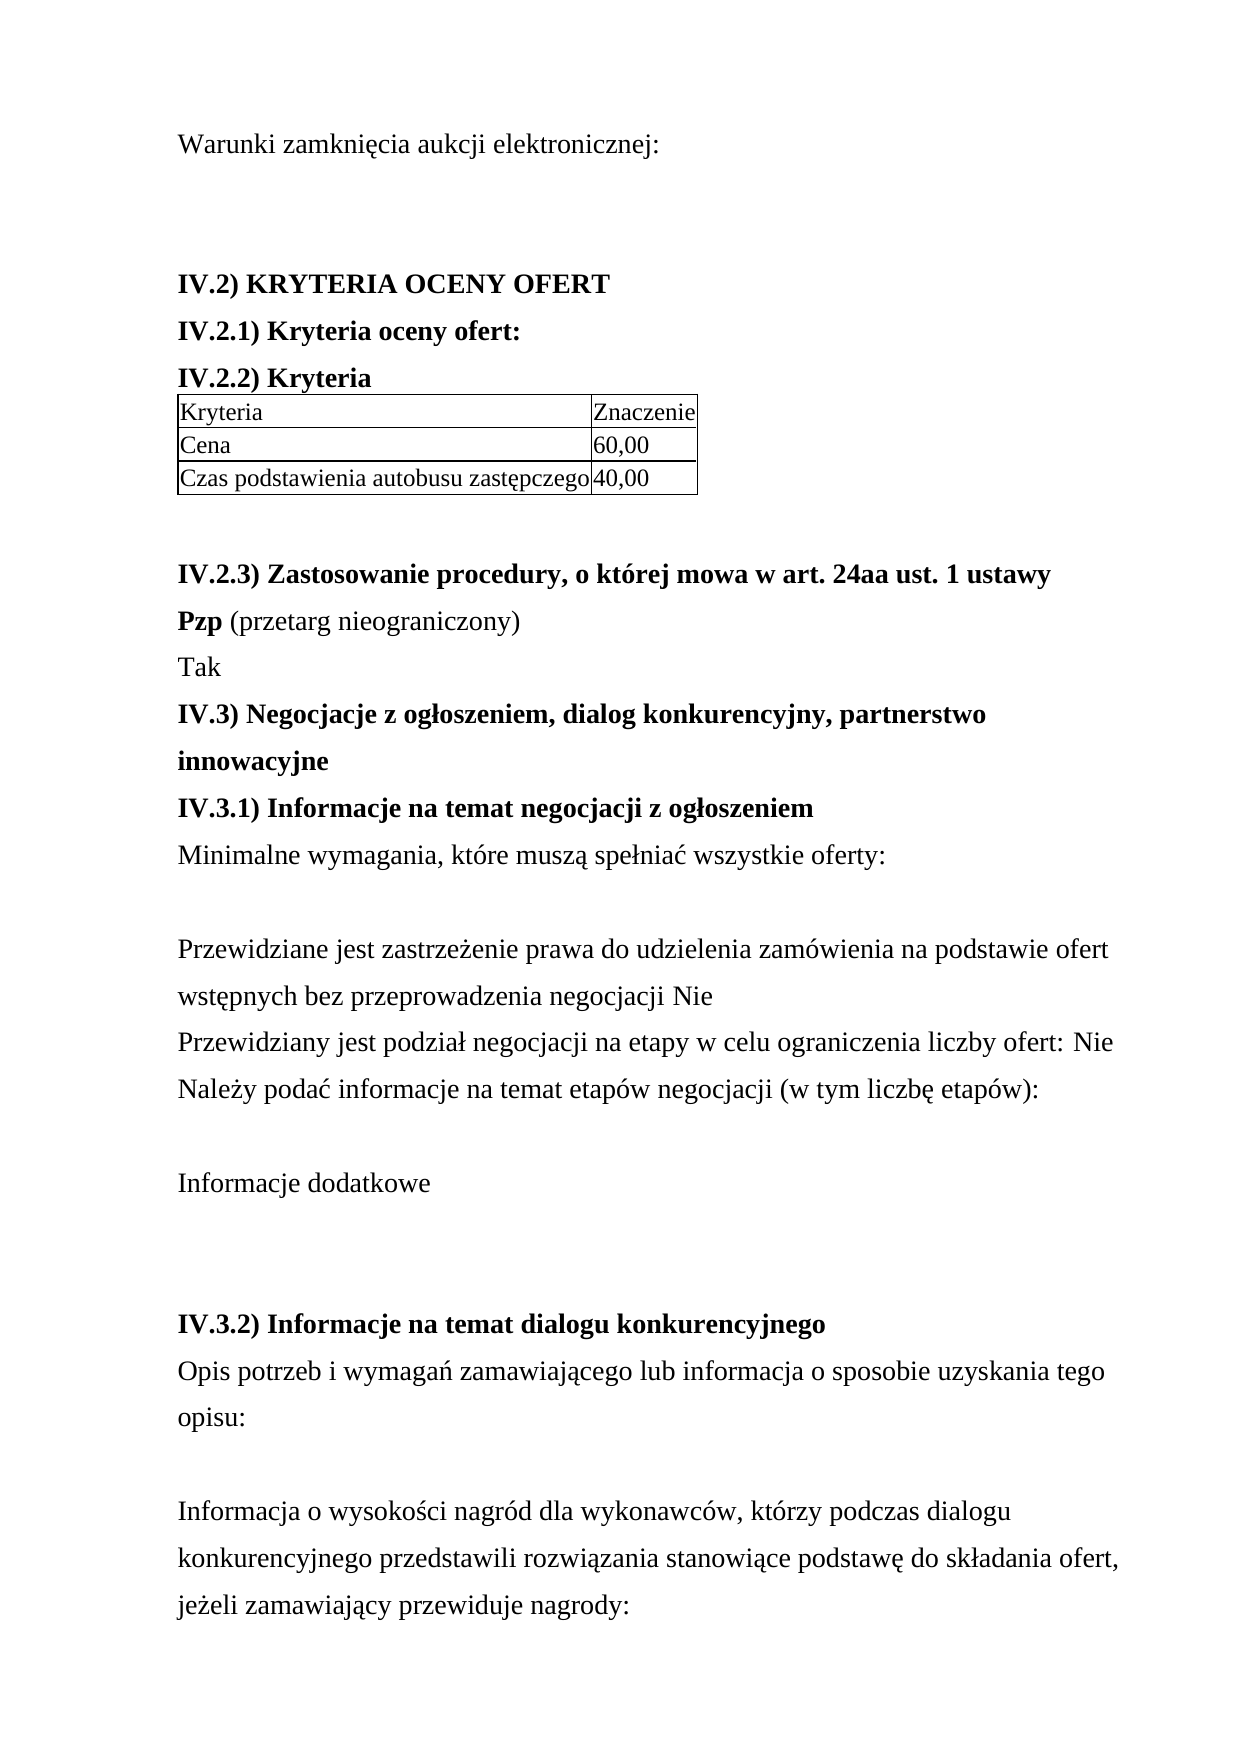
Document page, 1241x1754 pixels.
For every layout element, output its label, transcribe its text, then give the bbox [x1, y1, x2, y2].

table_header Kryteria [179, 395, 591, 427]
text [177, 112, 1122, 206]
text IV.2) KRYTERIA OCENY OFERT IV.2.1) Kryteria oceny ofert: IV.2.2) Kryteria [177, 206, 1122, 393]
table_cell Cena [179, 428, 591, 460]
table_header Znaczenie [592, 395, 697, 427]
table_cell 60,00 [592, 427, 697, 460]
table_cell Czas podstawienia autobusu zastępczego [179, 462, 591, 494]
table_cell 40,00 [592, 460, 697, 494]
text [177, 495, 1122, 1667]
